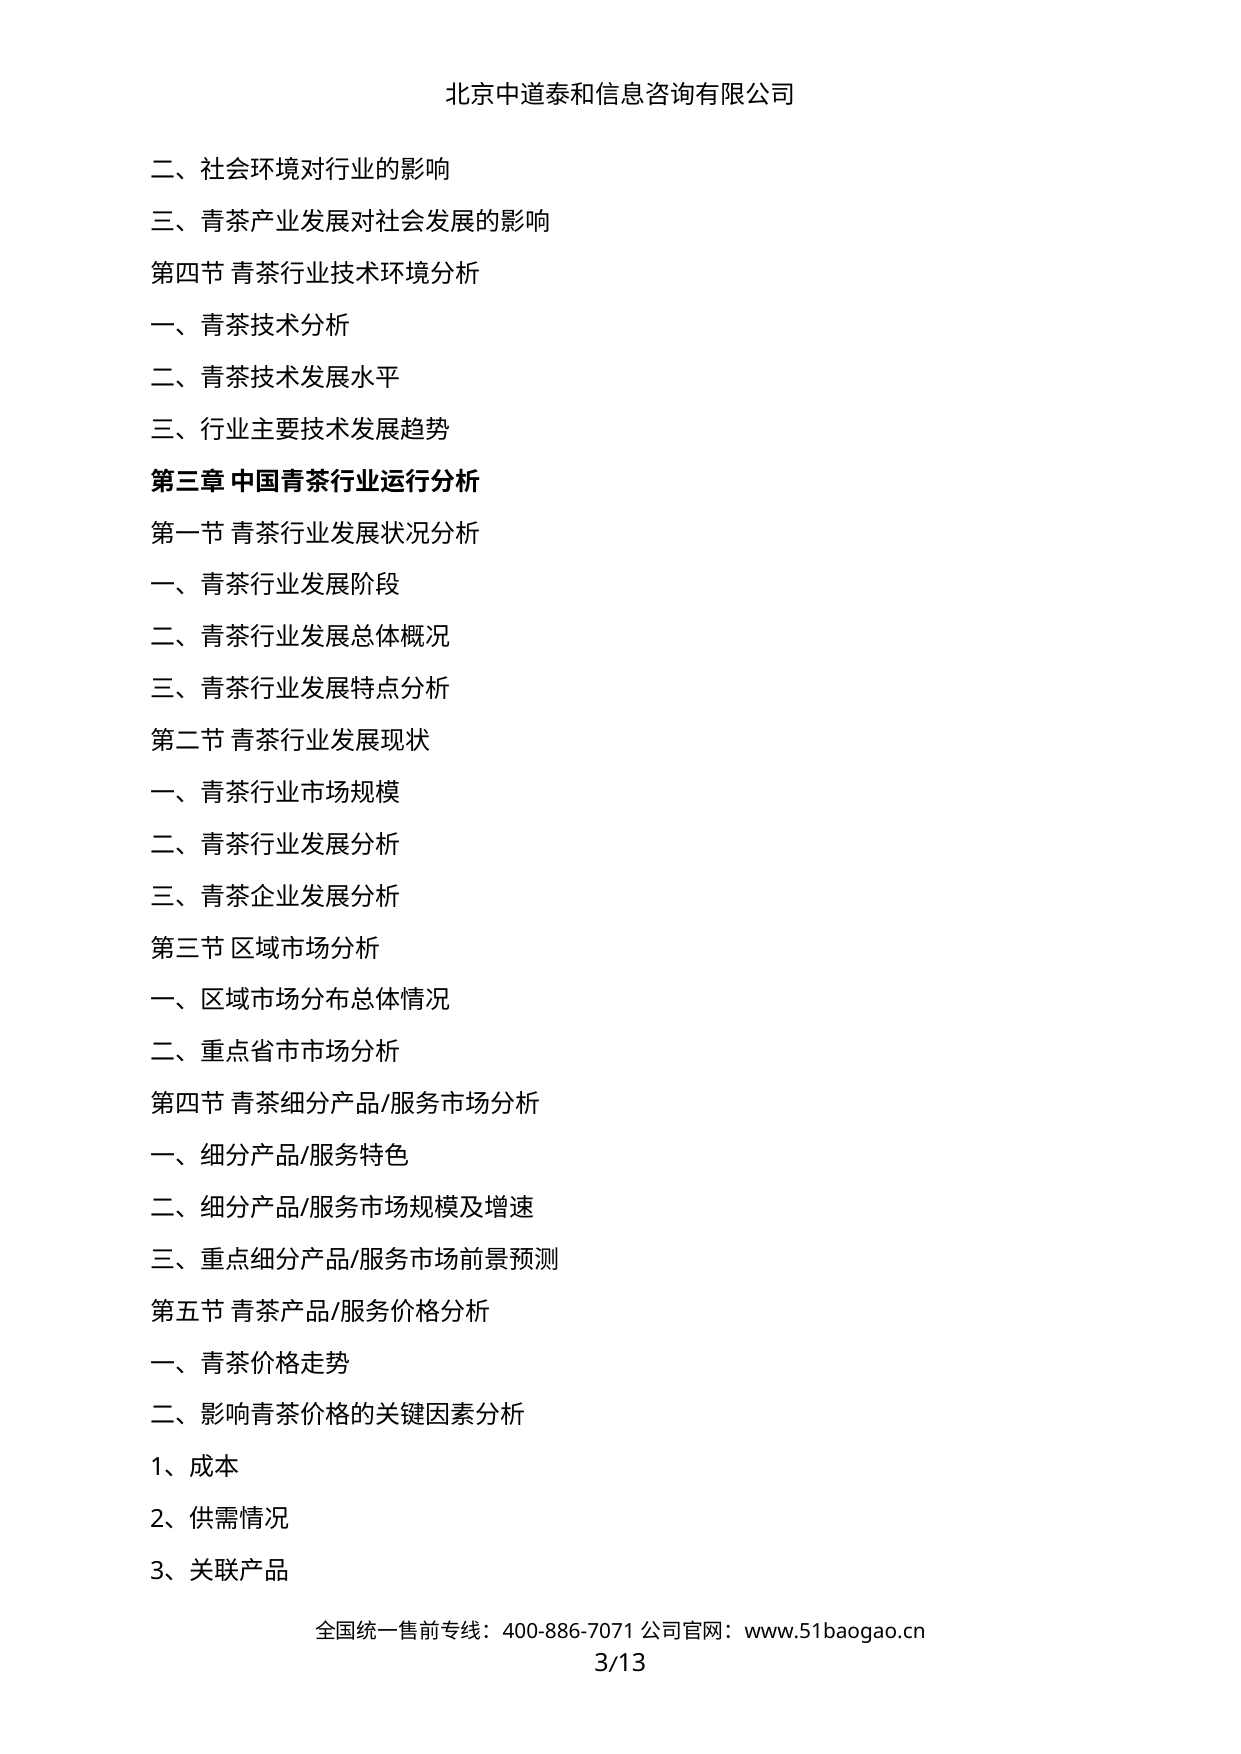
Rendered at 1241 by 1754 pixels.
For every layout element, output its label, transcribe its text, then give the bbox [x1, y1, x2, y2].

text 二、细分产品/服务市场规模及增速 [150, 1187, 1090, 1224]
text 二、青茶行业发展分析 [150, 824, 1090, 861]
text 二、社会环境对行业的影响 [150, 150, 1090, 186]
text 第五节 青茶产品/服务价格分析 [150, 1291, 1090, 1327]
text 三、行业主要技术发展趋势 [150, 409, 1090, 446]
text 3、关联产品 [150, 1551, 1090, 1587]
text 二、重点省市市场分析 [150, 1032, 1090, 1068]
text 第二节 青茶行业发展现状 [150, 721, 1090, 757]
text 一、青茶行业市场规模 [150, 772, 1090, 809]
text 第三章 中国青茶行业运行分析 [150, 461, 1090, 497]
text 一、青茶价格走势 [150, 1343, 1090, 1379]
text 三、重点细分产品/服务市场前景预测 [150, 1239, 1090, 1276]
text 1、成本 [150, 1447, 1090, 1483]
text 二、青茶技术发展水平 [150, 357, 1090, 394]
text 一、青茶技术分析 [150, 306, 1090, 342]
text 2、供需情况 [150, 1499, 1090, 1535]
text 第四节 青茶行业技术环境分析 [150, 254, 1090, 290]
text 三、青茶行业发展特点分析 [150, 669, 1090, 705]
text 一、区域市场分布总体情况 [150, 980, 1090, 1016]
text 一、青茶行业发展阶段 [150, 565, 1090, 601]
text 三、青茶企业发展分析 [150, 876, 1090, 912]
text 第一节 青茶行业发展状况分析 [150, 513, 1090, 549]
text 三、青茶产业发展对社会发展的影响 [150, 202, 1090, 238]
text 第四节 青茶细分产品/服务市场分析 [150, 1084, 1090, 1120]
text 第三节 区域市场分析 [150, 928, 1090, 964]
text 二、青茶行业发展总体概况 [150, 617, 1090, 653]
text 一、细分产品/服务特色 [150, 1136, 1090, 1172]
text 二、影响青茶价格的关键因素分析 [150, 1395, 1090, 1431]
